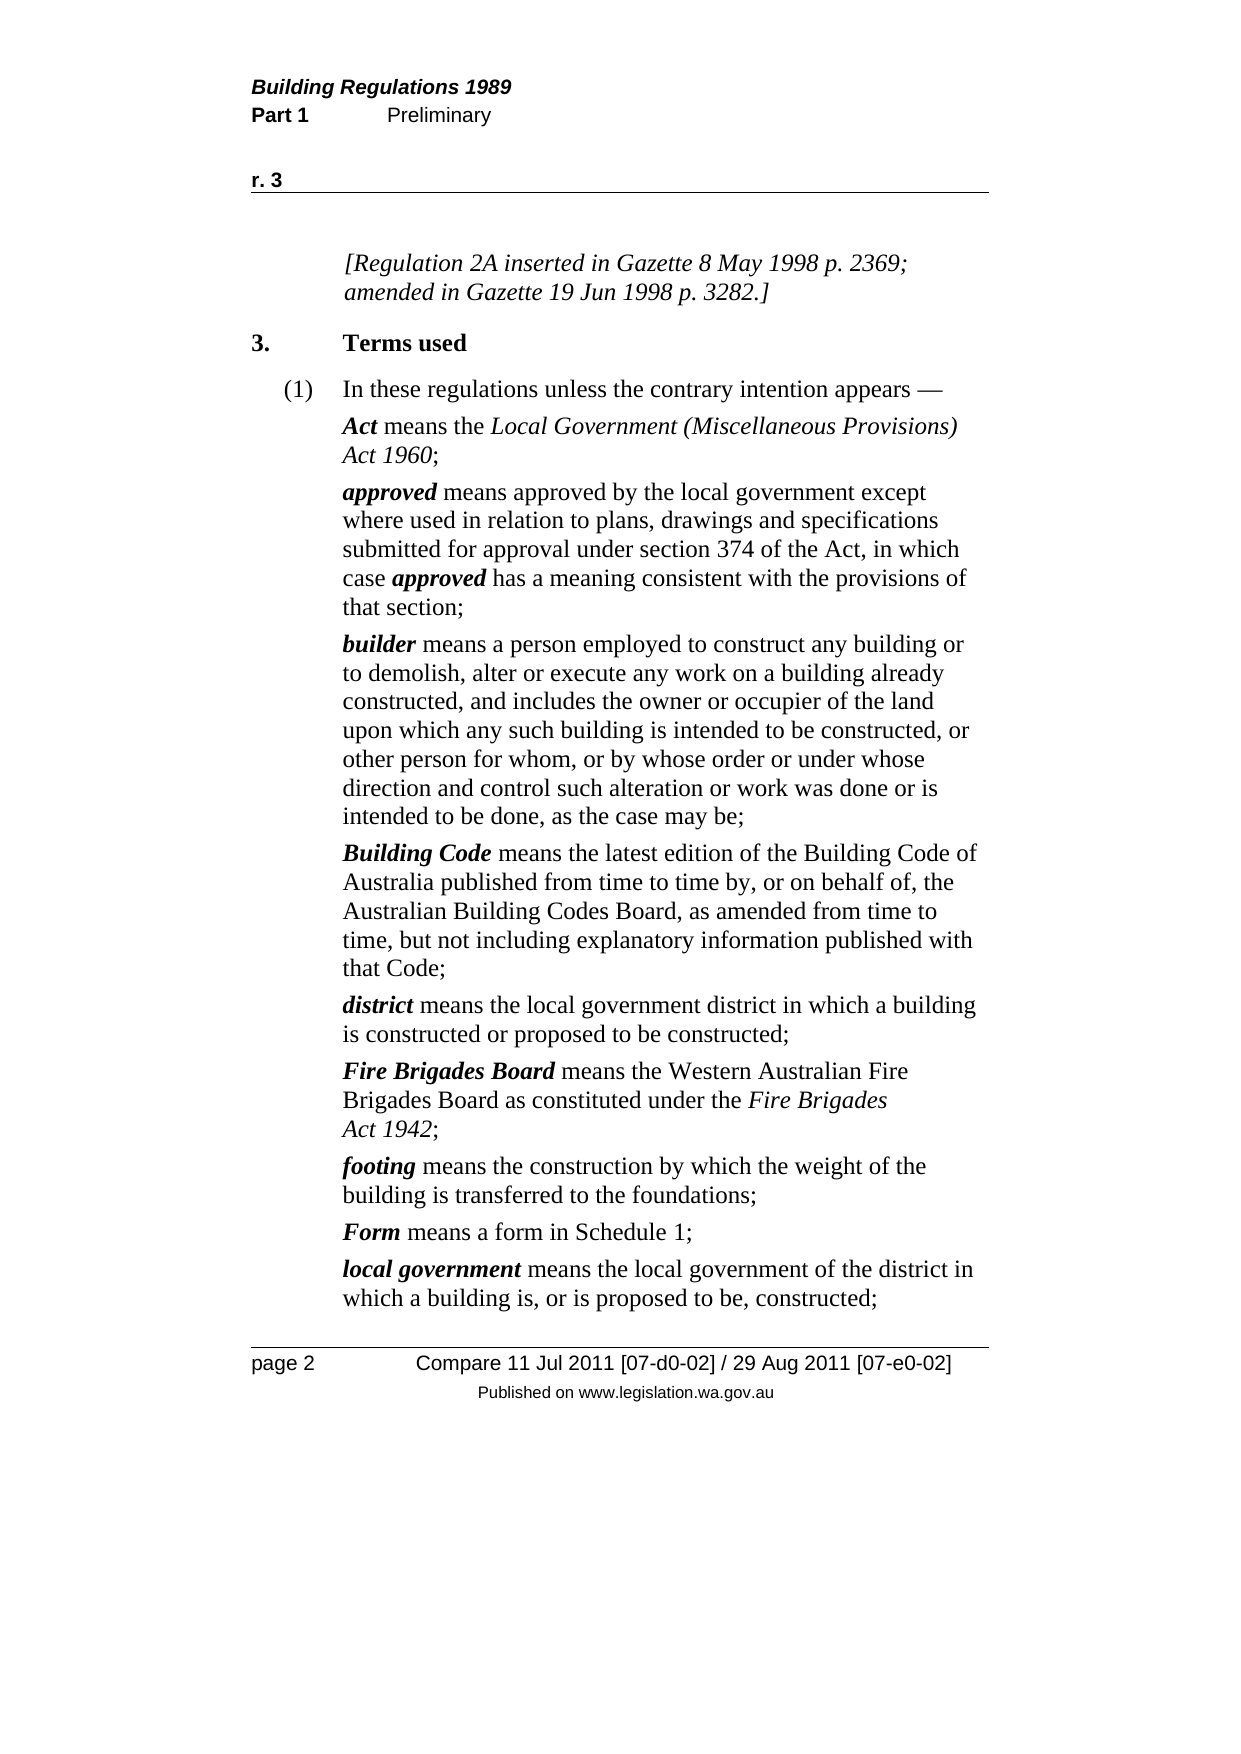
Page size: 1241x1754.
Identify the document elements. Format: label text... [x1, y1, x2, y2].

text approved means approved by the local government except where used in relation to plans, drawings and specifications submitted for approval under section 374 of the Act, in which case approved has a meaning consistent with the provisions of that section; [251, 477, 989, 621]
text Form means a form in Schedule 1; [251, 1217, 989, 1246]
text Building Code means the latest edition of the Building Code of Australia published from time to time by, or on behalf of, the Australian Building Codes Board, as amended from time to time, but not including explanatory information published with that Code; [251, 838, 989, 982]
text builder means a person employed to construct any building or to demolish, alter or execute any work on a building already constructed, and includes the owner or occupier of the land upon which any such building is intended to be constructed, or other person for whom, or by whose order or under whose direction and control such alteration or work was done or is intended to be done, as the case may be; [251, 629, 989, 830]
text local government means the local government of the district in which a building is, or is proposed to be, constructed; [251, 1254, 989, 1311]
text district means the local government district in which a building is constructed or proposed to be constructed; [251, 991, 989, 1048]
text Act means the Local Government (Miscellaneous Provisions) Act 1960; [251, 411, 989, 468]
subtitle 3. Terms used [251, 328, 989, 357]
text [Regulation 2A inserted in Gazette 8 May 1998 p. 2369; amended in Gazette 19 Jun 1998 p. 3282.] [251, 248, 989, 306]
text (1) In these regulations unless the contrary intention appears — [251, 374, 989, 403]
text footing means the construction by which the weight of the building is transferred to the foundations; [251, 1151, 989, 1208]
text Fire Brigades Board means the Western Australian Fire Brigades Board as constituted under the Fire Brigades Act 1942; [251, 1056, 989, 1143]
